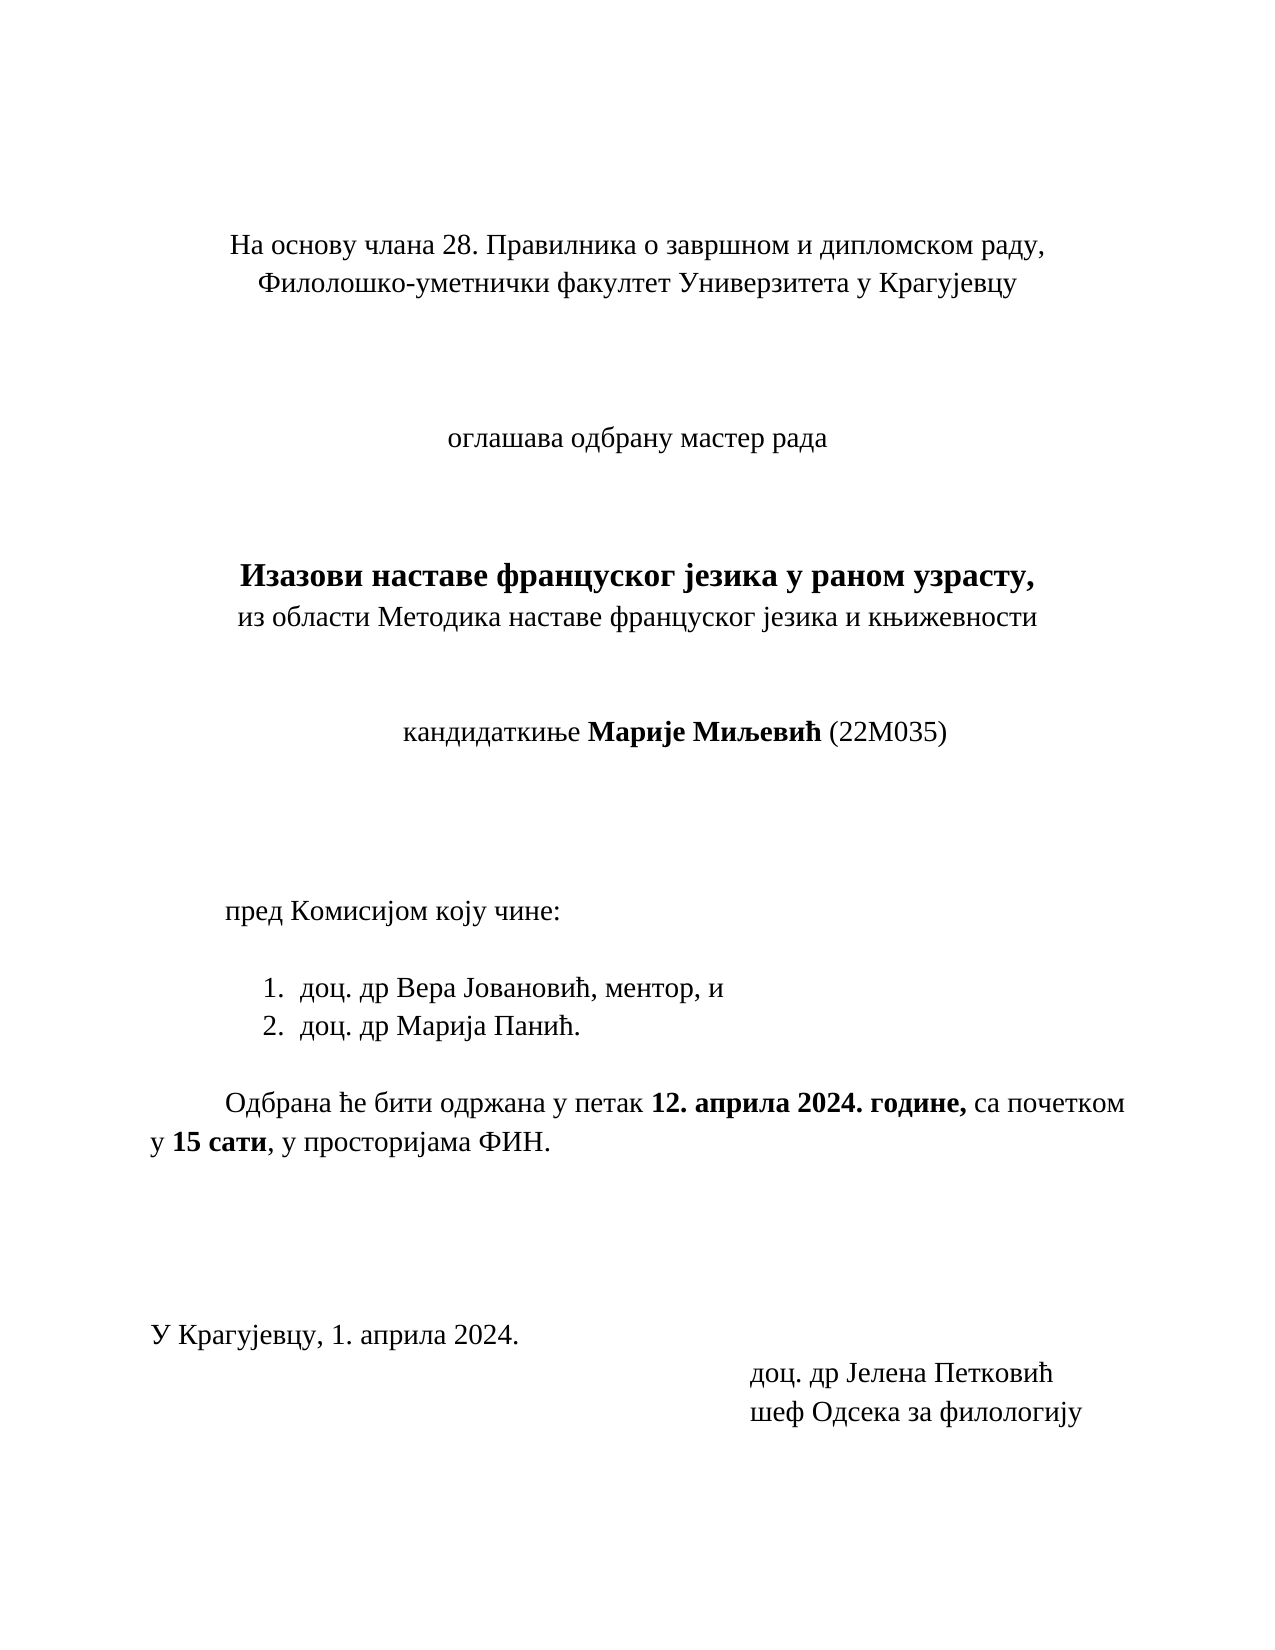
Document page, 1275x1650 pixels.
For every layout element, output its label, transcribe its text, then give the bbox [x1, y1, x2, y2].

text из области Методика наставе француског језика и књижевности [150, 599, 1125, 632]
text доц. др Јелена Петковић [750, 1355, 1125, 1389]
text оглашава одбрану мастер рада [150, 420, 1125, 453]
list доц. др Вера Јовановић, ментор, и [262, 970, 1125, 1003]
text Изазови наставе француског језика у раном узрасту, [150, 555, 1125, 593]
list доц. др Марија Панић. [262, 1008, 1125, 1042]
text Филолошко-уметнички факултет Универзитета у Крагујевцу [150, 266, 1125, 299]
text У Крагујевцу, 1. априла 2024. [150, 1317, 1125, 1350]
text кандидаткиње Марије Миљевић (22М035) [150, 714, 1125, 748]
text На основу члана 28. Правилника о завршном и дипломском раду, [150, 227, 1125, 261]
text Одбрана ће бити одржана у петак 12. априла 2024. године, са почетком у 15 сати, у просторијама ФИН. [150, 1086, 1125, 1158]
text пред Комисијом коју чине: [150, 893, 1125, 926]
text шеф Одсека за филологију [750, 1394, 1125, 1427]
